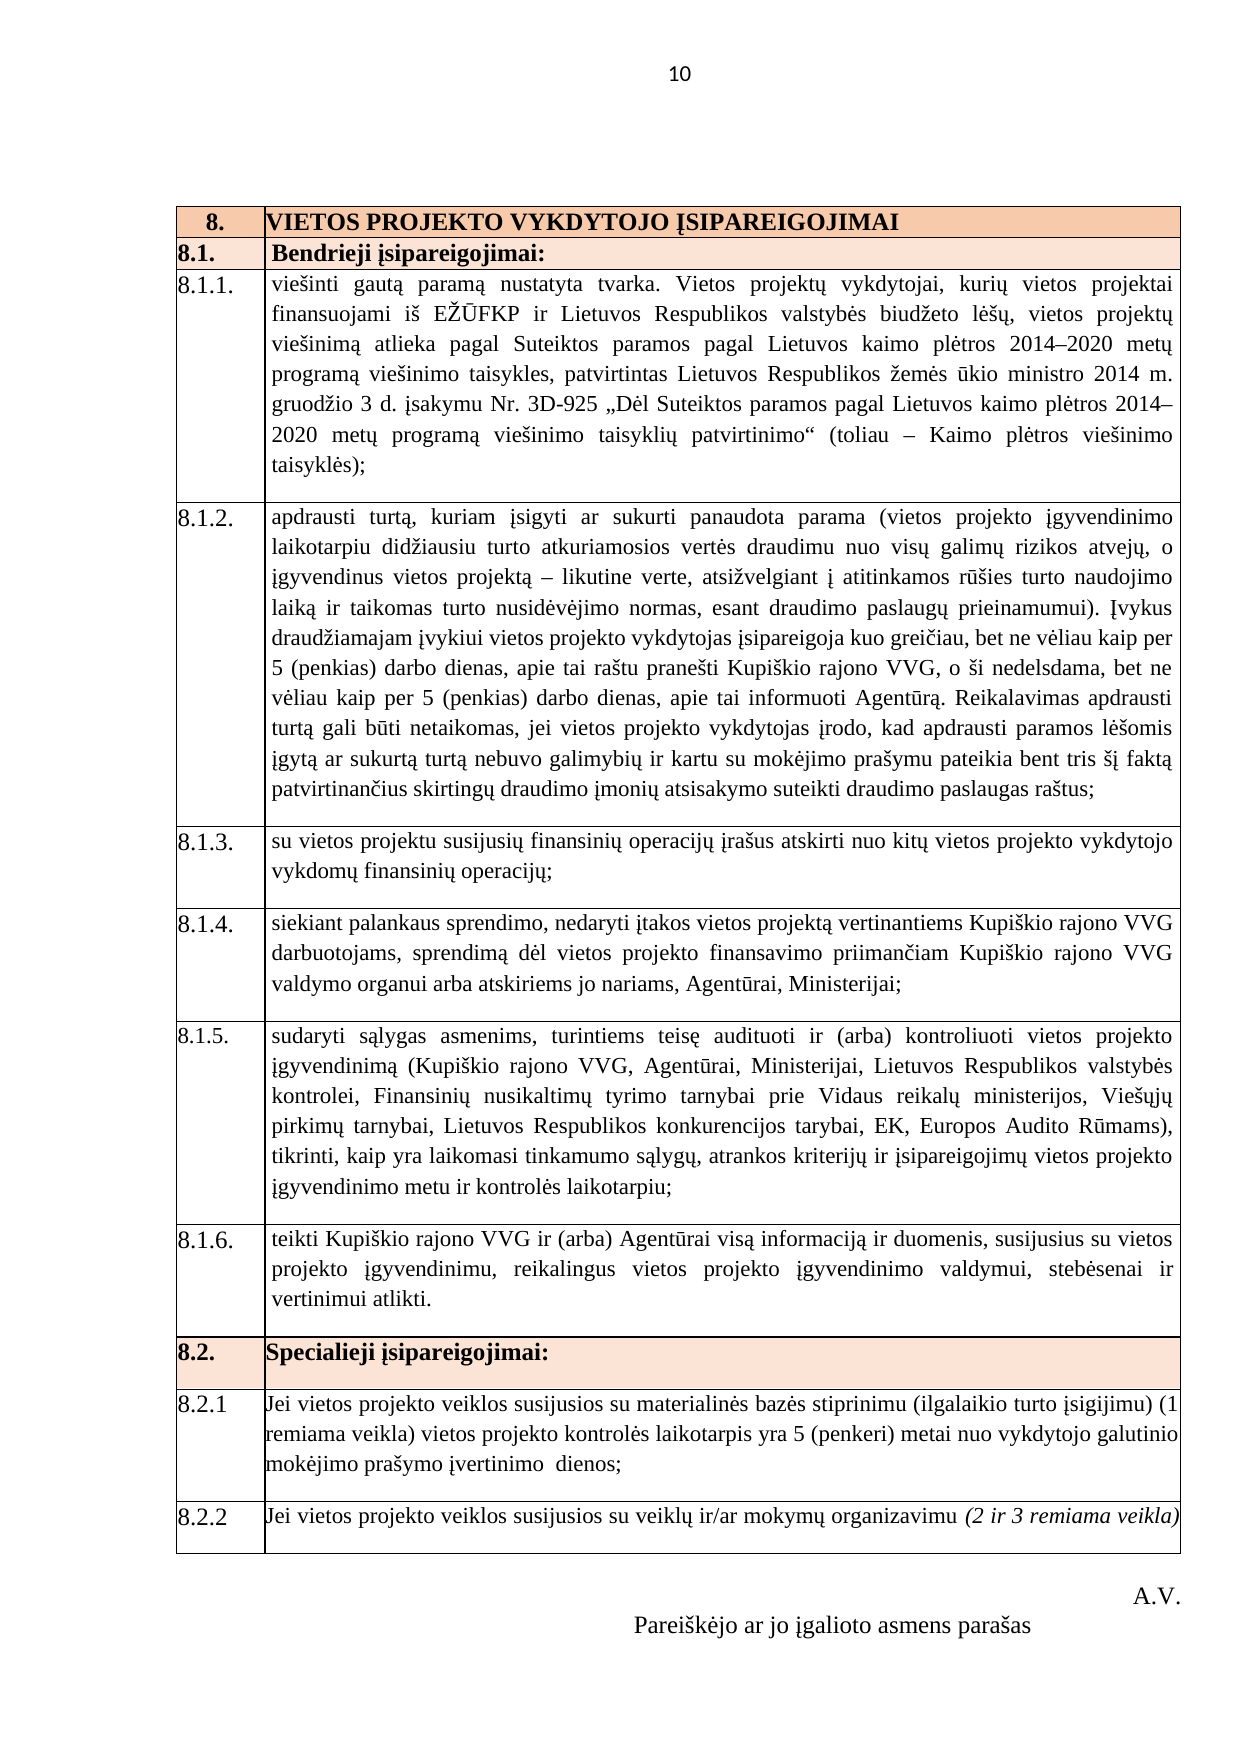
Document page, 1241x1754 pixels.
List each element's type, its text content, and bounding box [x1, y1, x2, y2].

table_cell 8.1.1. [177, 270, 264, 502]
table_cell Bendrieji įsipareigojimai: [266, 238, 1180, 269]
table_cell siekiant palankaus sprendimo, nedaryti įtakos vietos projektą vertinantiems Kupiškio rajono VVG darbuotojams, sprendimą dėl vietos projekto finansavimo priimančiam Kupiškio rajono VVG valdymo organui arba atskiriems jo nariams, Agentūrai, Ministerijai; [266, 909, 1180, 1021]
table_cell viešinti gautą paramą nustatyta tvarka. Vietos projektų vykdytojai, kurių vietos projektai finansuojami iš EŽŪFKP ir Lietuvos Respublikos valstybės biudžeto lėšų, vietos projektų viešinimą atlieka pagal Suteiktos paramos pagal Lietuvos kaimo plėtros 2014–2020 metų programą viešinimo taisykles, patvirtintas Lietuvos Respublikos žemės ūkio ministro 2014 m. gruodžio 3 d. įsakymu Nr. 3D-925 „Dėl Suteiktos paramos pagal Lietuvos kaimo plėtros 2014–2020 metų programą viešinimo taisyklių patvirtinimo“ (toliau – Kaimo plėtros viešinimo taisyklės); [266, 270, 1180, 502]
table_cell Jei vietos projekto veiklos susijusios su materialinės bazės stiprinimu (ilgalaikio turto įsigijimu) (1 remiama veikla) vietos projekto kontrolės laikotarpis yra 5 (penkeri) metai nuo vykdytojo galutinio mokėjimo prašymo įvertinimo dienos; [266, 1390, 1180, 1501]
table_cell teikti Kupiškio rajono VVG ir (arba) Agentūrai visą informaciją ir duomenis, susijusius su vietos projekto įgyvendinimu, reikalingus vietos projekto įgyvendinimo valdymui, stebėsenai ir vertinimui atlikti. [266, 1225, 1180, 1336]
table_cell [266, 1502, 1180, 1553]
table_cell sudaryti sąlygas asmenims, turintiems teisę audituoti ir (arba) kontroliuoti vietos projekto įgyvendinimą (Kupiškio rajono VVG, Agentūrai, Ministerijai, Lietuvos Respublikos valstybės kontrolei, Finansinių nusikaltimų tyrimo tarnybai prie Vidaus reikalų ministerijos, Viešųjų pirkimų tarnybai, Lietuvos Respublikos konkurencijos tarybai, EK, Europos Audito Rūmams), tikrinti, kaip yra laikomasi tinkamumo sąlygų, atrankos kriterijų ir įsipareigojimų vietos projekto įgyvendinimo metu ir kontrolės laikotarpiu; [266, 1022, 1180, 1224]
table_cell 8.1.5. [177, 1022, 264, 1224]
table_cell 8.1.3. [177, 827, 264, 908]
table_header VIETOS PROJEKTO VYKDYTOJO ĮSIPAREIGOJIMAI [266, 207, 1180, 237]
table_cell 8.2. [177, 1338, 264, 1388]
table_cell 8.2.2 [177, 1502, 264, 1553]
table_cell 8.1.4. [177, 909, 264, 1021]
table_cell 8.2.1 [177, 1390, 264, 1501]
table_cell 8.1.6. [177, 1225, 264, 1336]
table_cell apdrausti turtą, kuriam įsigyti ar sukurti panaudota parama (vietos projekto įgyvendinimo laikotarpiu didžiausiu turto atkuriamosios vertės draudimu nuo visų galimų rizikos atvejų, o įgyvendinus vietos projektą – likutine verte, atsižvelgiant į atitinkamos rūšies turto naudojimo laiką ir taikomas turto nusidėvėjimo normas, esant draudimo paslaugų prieinamumui). Įvykus draudžiamajam įvykiui vietos projekto vykdytojas įsipareigoja kuo greičiau, bet ne vėliau kaip per 5 (penkias) darbo dienas, apie tai raštu pranešti Kupiškio rajono VVG, o ši nedelsdama, bet ne vėliau kaip per 5 (penkias) darbo dienas, apie tai informuoti Agentūrą. Reikalavimas apdrausti turtą gali būti netaikomas, jei vietos projekto vykdytojas įrodo, kad apdrausti paramos lėšomis įgytą ar sukurtą turtą nebuvo galimybių ir kartu su mokėjimo prašymu pateikia bent tris šį faktą patvirtinančius skirtingų draudimo įmonių atsisakymo suteikti draudimo paslaugas raštus; [266, 503, 1180, 826]
table_cell Specialieji įsipareigojimai: [266, 1338, 1180, 1388]
table_header 8. [177, 207, 264, 237]
table_cell 8.1.2. [177, 503, 264, 826]
table_cell su vietos projektu susijusių finansinių operacijų įrašus atskirti nuo kitų vietos projekto vykdytojo vykdomų finansinių operacijų; [266, 827, 1180, 908]
table_cell 8.1. [177, 238, 264, 269]
